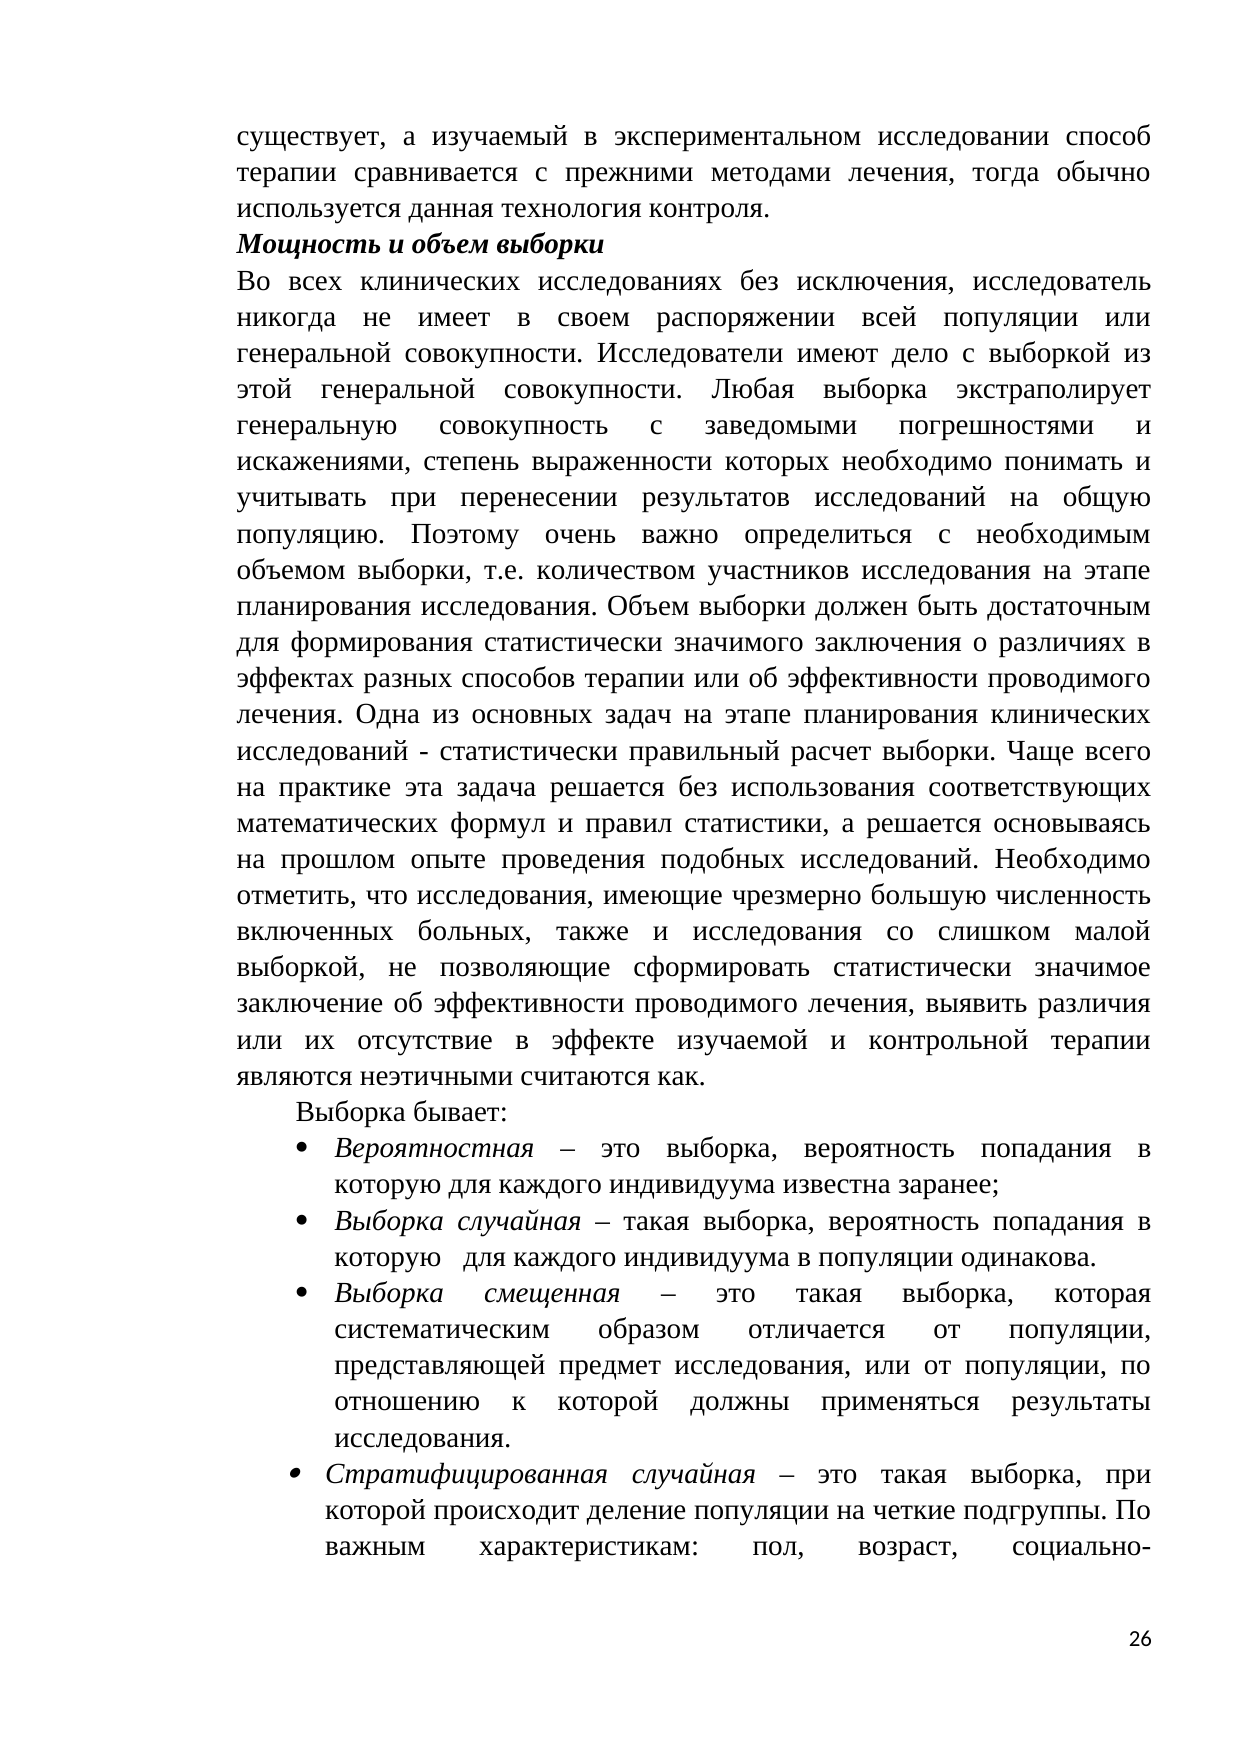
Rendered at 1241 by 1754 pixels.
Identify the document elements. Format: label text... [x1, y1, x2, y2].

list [236, 118, 1152, 224]
list Вероятностная – это выборка, вероятность попадания в которую для каждого индивидуума известна заранее; [297, 1130, 1152, 1200]
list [287, 1456, 1152, 1562]
list Выборка смещенная – это такая выборка, которая систематическим образом отличается от популяции, представляющей предмет исследования, или от популяции, по отношению к которой должны применяться результаты исследования. [297, 1275, 1152, 1453]
list Выборка случайная – такая выборка, вероятность попадания в которую для каждого индивидуума в популяции одинакова. [297, 1203, 1152, 1272]
list Выборка бывает: [236, 1094, 1152, 1128]
list Мощность и объем выборки [236, 227, 1152, 260]
list Во всех клинических исследованиях без исключения, исследователь никогда не имеет в своем распоряжении всей популяции или генеральной совокупности. Исследователи имеют дело с выборкой из этой генеральной совокупности. Любая выборка экстраполирует генеральную совокупность с заведомыми погрешностями и искажениями, степень выраженности которых необходимо понимать и учитывать при перенесении результатов исследований на общую популяцию. Поэтому очень важно определиться с необходимым объемом выборки, т.е. количеством участников исследования на этапе планирования исследования. Объем выборки должен быть достаточным для формирования статистически значимого заключения о различиях в эффектах разных способов терапии или об эффективности проводимого лечения. Одна из основных задач на этапе планирования клинических исследований - статистически правильный расчет выборки. Чаще всего на практике эта задача решается без использования соответствующих математических формул и правил статистики, а решается основываясь на прошлом опыте проведения подобных исследований. Необходимо отметить, что исследования, имеющие чрезмерно большую численность включенных больных, также и исследования со слишком малой выборкой, не позволяющие сформировать статистически значимое заключение об эффективности проводимого лечения, выявить различия или их отсутствие в эффекте изучаемой и контрольной терапии являются неэтичными считаются как. [236, 263, 1152, 1091]
